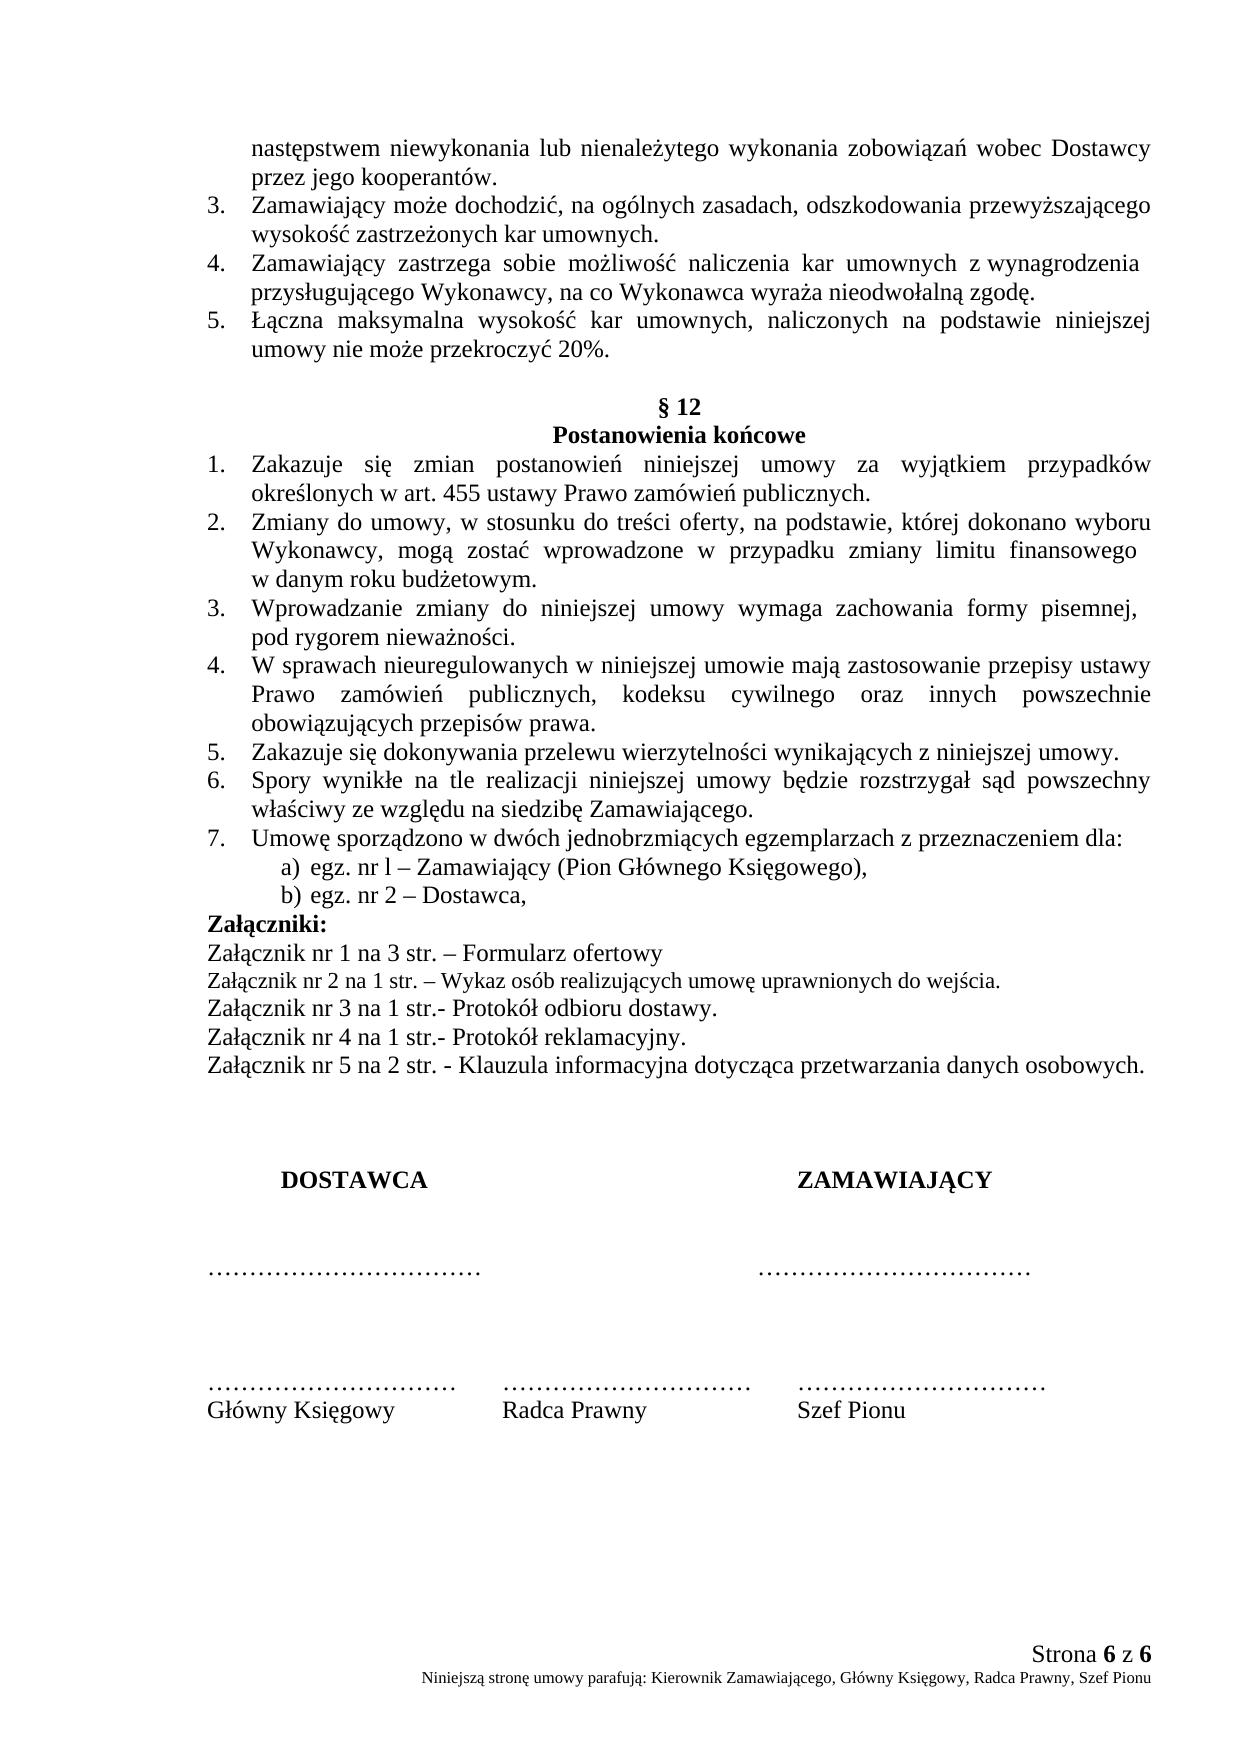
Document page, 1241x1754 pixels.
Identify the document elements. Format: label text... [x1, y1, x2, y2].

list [207, 133, 1152, 190]
text Załącznik nr 4 na 1 str.- Protokół reklamacyjny. [207, 1022, 1152, 1051]
text Załącznik nr 3 na 1 str.- Protokół odbioru dostawy. [207, 993, 1152, 1022]
list Spory wynikłe na tle realizacji niniejszej umowy będzie rozstrzygał sąd powszechny właściwy ze względu na siedzibę Zamawiającego. [207, 765, 1152, 823]
text …………………………… …………………………… [207, 1252, 1152, 1281]
text Główny Księgowy Radca Prawny Szef Pionu [207, 1396, 1152, 1424]
text Załącznik nr 1 na 3 str. – Formularz ofertowy [207, 938, 1152, 967]
list Zmiany do umowy, w stosunku do treści oferty, na podstawie, której dokonano wyboru Wykonawcy, mogą zostać wprowadzone w przypadku zmiany limitu finansowego w danym roku budżetowym. [207, 507, 1152, 593]
text Załącznik nr 2 na 1 str. – Wykaz osób realizujących umowę uprawnionych do wejścia. [207, 967, 1152, 993]
list Zamawiający może dochodzić, na ogólnych zasadach, odszkodowania przewyższającego wysokość zastrzeżonych kar umownych. [207, 190, 1152, 248]
list egz. nr 2 – Dostawca, [281, 880, 1152, 909]
list Wprowadzanie zmiany do niniejszej umowy wymaga zachowania formy pisemnej, pod rygorem nieważności. [207, 593, 1152, 650]
list Umowę sporządzono w dwóch jednobrzmiących egzemplarzach z przeznaczeniem dla: [207, 823, 1152, 852]
text Załącznik nr 5 na 2 str. - Klauzula informacyjna dotycząca przetwarzania danych osobowych. [207, 1051, 1152, 1079]
text ………………………… ………………………… ………………………… [207, 1367, 1152, 1396]
list Zakazuje się zmian postanowień niniejszej umowy za wyjątkiem przypadków określonych w art. 455 ustawy Prawo zamówień publicznych. [207, 449, 1152, 507]
list Zamawiający zastrzega sobie możliwość naliczenia kar umownych z wynagrodzenia przysługującego Wykonawcy, na co Wykonawca wyraża nieodwołalną zgodę. [207, 248, 1152, 305]
list Zakazuje się dokonywania przelewu wierzytelności wynikających z niniejszej umowy. [207, 737, 1152, 765]
text DOSTAWCA ZAMAWIAJĄCY [207, 1166, 1152, 1194]
list W sprawach nieuregulowanych w niniejszej umowie mają zastosowanie przepisy ustawy Prawo zamówień publicznych, kodeksu cywilnego oraz innych powszechnie obowiązujących przepisów prawa. [207, 650, 1152, 737]
text Załączniki: [207, 909, 1152, 938]
list egz. nr l – Zamawiający (Pion Głównego Księgowego), [281, 852, 1152, 880]
text Postanowienia końcowe [207, 420, 1152, 449]
text § 12 [207, 392, 1152, 420]
list Łączna maksymalna wysokość kar umownych, naliczonych na podstawie niniejszej umowy nie może przekroczyć 20%. [207, 305, 1152, 363]
